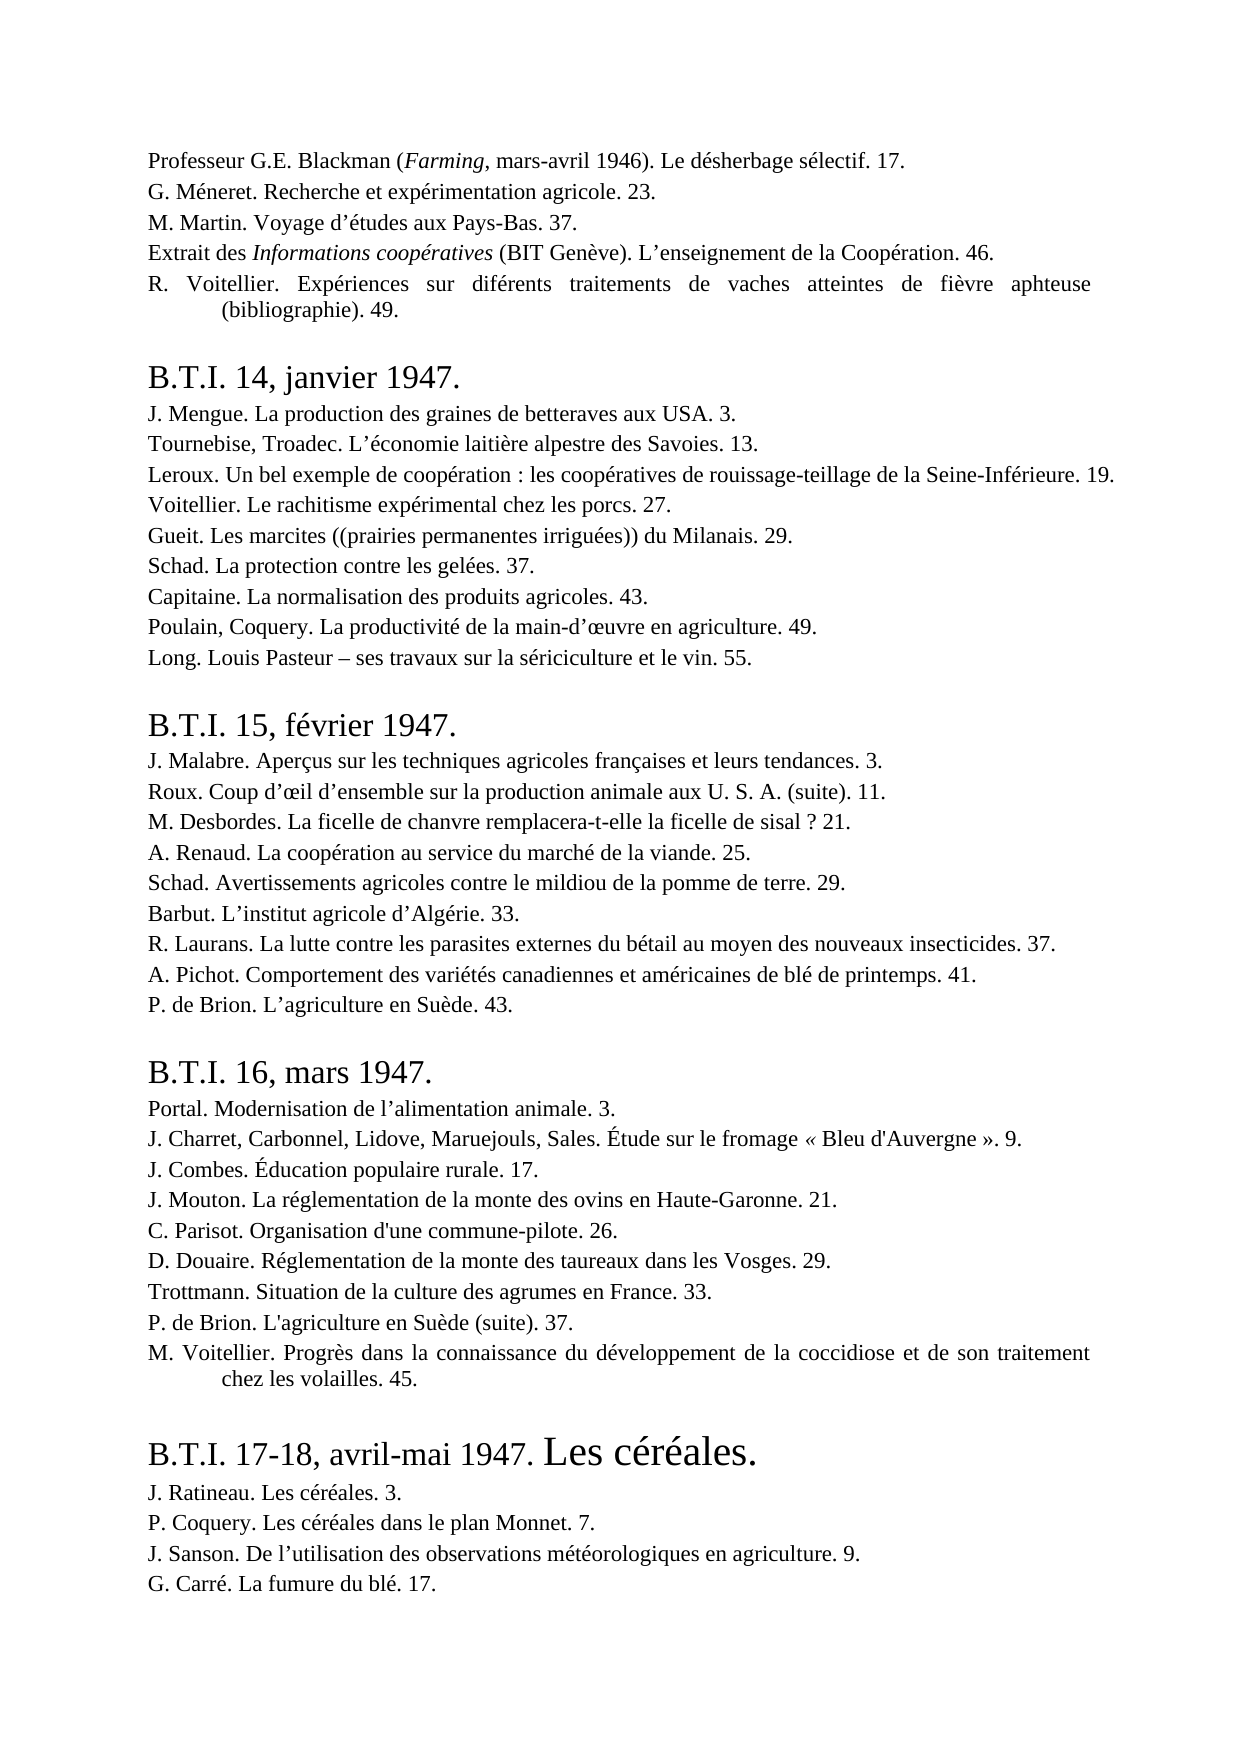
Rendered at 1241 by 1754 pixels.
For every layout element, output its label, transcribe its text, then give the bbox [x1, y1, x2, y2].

text J. Mengue. La production des graines de betteraves aux USA. 3. [148, 399, 1093, 426]
text Portal. Modernisation de l’alimentation animale. 3. [148, 1095, 1093, 1121]
text Schad. La protection contre les gelées. 37. [148, 552, 1093, 578]
text Extrait des Informations coopératives (BIT Genève). L’enseignement de la Coopération. 46. [148, 239, 1093, 266]
text P. de Brion. L'agriculture en Suède (suite). 37. [148, 1309, 1093, 1335]
text P. de Brion. L’agriculture en Suède. 43. [148, 991, 1093, 1018]
text R. Voitellier. Expériences sur diférents traitements de vaches atteintes de fièvre aphteuse (bibliographie). 49. [148, 270, 1093, 322]
text Capitaine. La normalisation des produits agricoles. 43. [148, 583, 1093, 609]
text A. Pichot. Comportement des variétés canadiennes et américaines de blé de printemps. 41. [148, 961, 1093, 987]
text M. Desbordes. La ficelle de chanvre remplacera-t-elle la ficelle de sisal ? 21. [148, 808, 1093, 835]
text Professeur G.E. Blackman (Farming, mars-avril 1946). Le désherbage sélectif. 17. [148, 148, 1093, 174]
text R. Laurans. La lutte contre les parasites externes du bétail au moyen des nouveaux insecticides. 37. [148, 930, 1093, 957]
text J. Combes. Éducation populaire rurale. 17. [148, 1156, 1093, 1182]
text M. Voitellier. Progrès dans la connaissance du développement de la coccidiose et de son traitement chez les volailles. 45. [148, 1339, 1093, 1392]
text Leroux. Un bel exemple de coopération : les coopératives de rouissage-teillage de la Seine-Inférieure. 19. [148, 461, 1122, 487]
text B.T.I. 16, mars 1947. [148, 1052, 1093, 1091]
text Trottmann. Situation de la culture des agrumes en France. 33. [148, 1278, 1093, 1304]
text C. Parisot. Organisation d'une commune-pilote. 26. [148, 1217, 1093, 1243]
text B.T.I. 15, février 1947. [148, 705, 1093, 743]
text J. Mouton. La réglementation de la monte des ovins en Haute-Garonne. 21. [148, 1187, 1093, 1213]
text B.T.I. 17-18, avril-mai 1947. Les céréales. [148, 1427, 1093, 1474]
text Roux. Coup d’œil d’ensemble sur la production animale aux U. S. A. (suite). 11. [148, 778, 1093, 804]
text Gueit. Les marcites ((prairies permanentes irriguées)) du Milanais. 29. [148, 522, 1093, 548]
text Schad. Avertissements agricoles contre le mildiou de la pomme de terre. 29. [148, 869, 1093, 896]
text Tournebise, Troadec. L’économie laitière alpestre des Savoies. 13. [148, 430, 1093, 456]
text J. Charret, Carbonnel, Lidove, Maruejouls, Sales. Étude sur le fromage « Bleu d'Auvergne ». 9. [148, 1126, 1093, 1152]
text B.T.I. 14, janvier 1947. [148, 357, 1093, 395]
text Long. Louis Pasteur – ses travaux sur la sériciculture et le vin. 55. [148, 644, 1093, 670]
text G. Carré. La fumure du blé. 17. [148, 1570, 1093, 1597]
text P. Coquery. Les céréales dans le plan Monnet. 7. [148, 1509, 1093, 1536]
text J. Malabre. Aperçus sur les techniques agricoles françaises et leurs tendances. 3. [148, 747, 1093, 774]
text Poulain, Coquery. La productivité de la main-d’œuvre en agriculture. 49. [148, 613, 1093, 639]
text Barbut. L’institut agricole d’Algérie. 33. [148, 900, 1093, 926]
text M. Martin. Voyage d’études aux Pays-Bas. 37. [148, 209, 1093, 235]
text J. Sanson. De l’utilisation des observations météorologiques en agriculture. 9. [148, 1540, 1093, 1566]
text Voitellier. Le rachitisme expérimental chez les porcs. 27. [148, 491, 1093, 517]
text A. Renaud. La coopération au service du marché de la viande. 25. [148, 839, 1093, 865]
text D. Douaire. Réglementation de la monte des taureaux dans les Vosges. 29. [148, 1248, 1093, 1274]
text J. Ratineau. Les céréales. 3. [148, 1479, 1093, 1505]
text G. Méneret. Recherche et expérimentation agricole. 23. [148, 178, 1093, 204]
